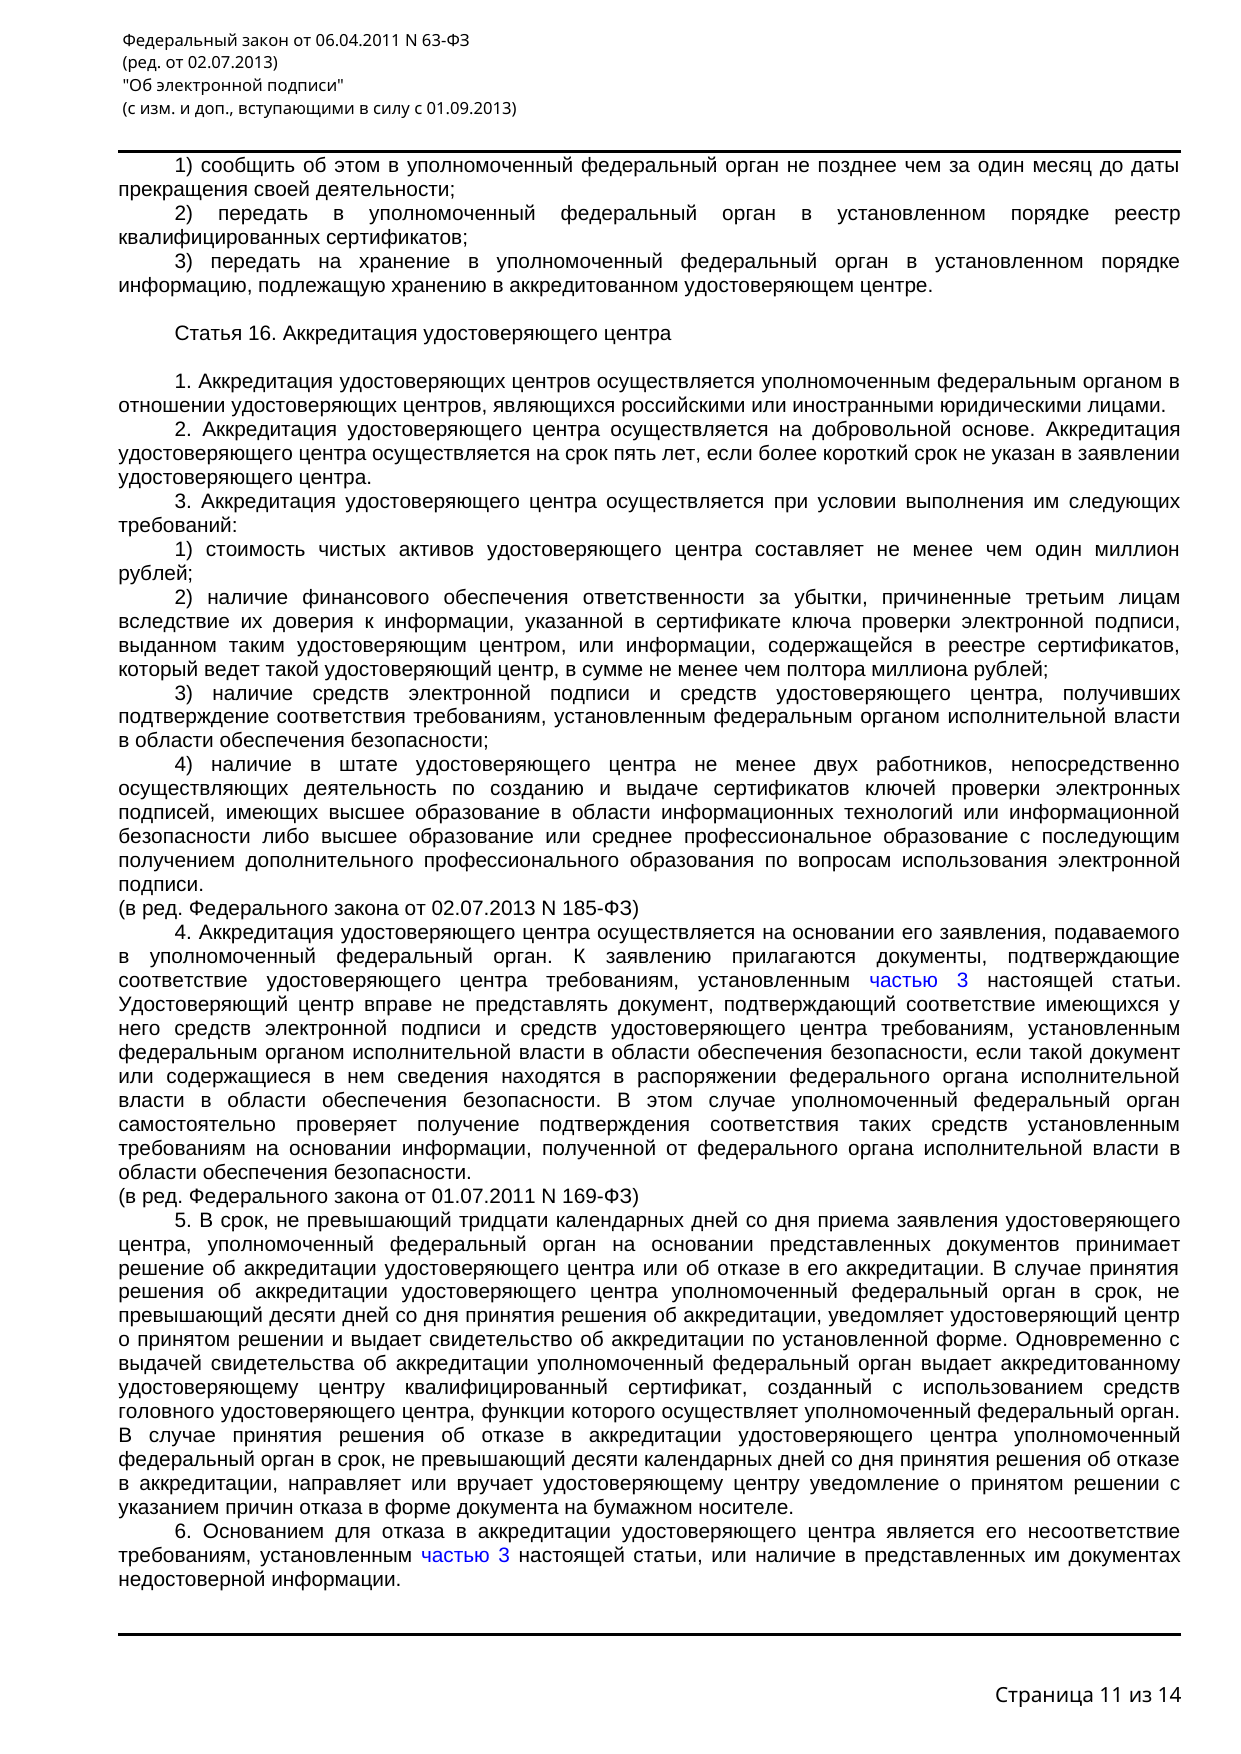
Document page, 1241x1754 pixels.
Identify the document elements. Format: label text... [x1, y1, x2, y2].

text Статья 16. Аккредитация удостоверяющего центра [118, 321, 1181, 345]
text (в ред. Федерального закона от 01.07.2011 N 169-ФЗ) [118, 1183, 1181, 1207]
text 2) передать в уполномоченный федеральный орган в установленном порядке реестр квалифицированных сертификатов; [118, 201, 1181, 249]
text 1) сообщить об этом в уполномоченный федеральный орган не позднее чем за один месяц до даты прекращения своей деятельности; [118, 153, 1181, 201]
text 2. Аккредитация удостоверяющего центра осуществляется на добровольной основе. Аккредитация удостоверяющего центра осуществляется на срок пять лет, если более короткий срок не указан в заявлении удостоверяющего центра. [118, 417, 1181, 489]
text 3) наличие средств электронной подписи и средств удостоверяющего центра, получивших подтверждение соответствия требованиям, установленным федеральным органом исполнительной власти в области обеспечения безопасности; [118, 680, 1181, 752]
text 2) наличие финансового обеспечения ответственности за убытки, причиненные третьим лицам вследствие их доверия к информации, указанной в сертификате ключа проверки электронной подписи, выданном таким удостоверяющим центром, или информации, содержащейся в реестре сертификатов, который ведет такой удостоверяющий центр, в сумме не менее чем полтора миллиона рублей; [118, 584, 1181, 680]
text 3. Аккредитация удостоверяющего центра осуществляется при условии выполнения им следующих требований: [118, 489, 1181, 537]
text 1) стоимость чистых активов удостоверяющего центра составляет не менее чем один миллион рублей; [118, 537, 1181, 584]
text (в ред. Федерального закона от 02.07.2013 N 185-ФЗ) [118, 896, 1181, 920]
text 3) передать на хранение в уполномоченный федеральный орган в установленном порядке информацию, подлежащую хранению в аккредитованном удостоверяющем центре. [118, 249, 1181, 297]
text 1. Аккредитация удостоверяющих центров осуществляется уполномоченным федеральным органом в отношении удостоверяющих центров, являющихся российскими или иностранными юридическими лицами. [118, 369, 1181, 417]
text 5. В срок, не превышающий тридцати календарных дней со дня приема заявления удостоверяющего центра, уполномоченный федеральный орган на основании представленных документов принимает решение об аккредитации удостоверяющего центра или об отказе в его аккредитации. В случае принятия решения об аккредитации удостоверяющего центра уполномоченный федеральный орган в срок, не превышающий десяти дней со дня принятия решения об аккредитации, уведомляет удостоверяющий центр о принятом решении и выдает свидетельство об аккредитации по установленной форме. Одновременно с выдачей свидетельства об аккредитации уполномоченный федеральный орган выдает аккредитованному удостоверяющему центру квалифицированный сертификат, созданный с использованием средств головного удостоверяющего центра, функции которого осуществляет уполномоченный федеральный орган. В случае принятия решения об отказе в аккредитации удостоверяющего центра уполномоченный федеральный орган в срок, не превышающий десяти календарных дней со дня принятия решения об отказе в аккредитации, направляет или вручает удостоверяющему центру уведомление о принятом решении с указанием причин отказа в форме документа на бумажном носителе. [118, 1207, 1181, 1519]
text 4) наличие в штате удостоверяющего центра не менее двух работников, непосредственно осуществляющих деятельность по созданию и выдаче сертификатов ключей проверки электронных подписей, имеющих высшее образование в области информационных технологий или информационной безопасности либо высшее образование или среднее профессиональное образование с последующим получением дополнительного профессионального образования по вопросам использования электронной подписи. [118, 752, 1181, 896]
text 6. Основанием для отказа в аккредитации удостоверяющего центра является его несоответствие требованиям, установленным частью 3 настоящей статьи, или наличие в представленных им документах недостоверной информации. [118, 1519, 1181, 1591]
text 4. Аккредитация удостоверяющего центра осуществляется на основании его заявления, подаваемого в уполномоченный федеральный орган. К заявлению прилагаются документы, подтверждающие соответствие удостоверяющего центра требованиям, установленным частью 3 настоящей статьи. Удостоверяющий центр вправе не представлять документ, подтверждающий соответствие имеющихся у него средств электронной подписи и средств удостоверяющего центра требованиям, установленным федеральным органом исполнительной власти в области обеспечения безопасности, если такой документ или содержащиеся в нем сведения находятся в распоряжении федерального органа исполнительной власти в области обеспечения безопасности. В этом случае уполномоченный федеральный орган самостоятельно проверяет получение подтверждения соответствия таких средств установленным требованиям на основании информации, полученной от федерального органа исполнительной власти в области обеспечения безопасности. [118, 920, 1181, 1183]
